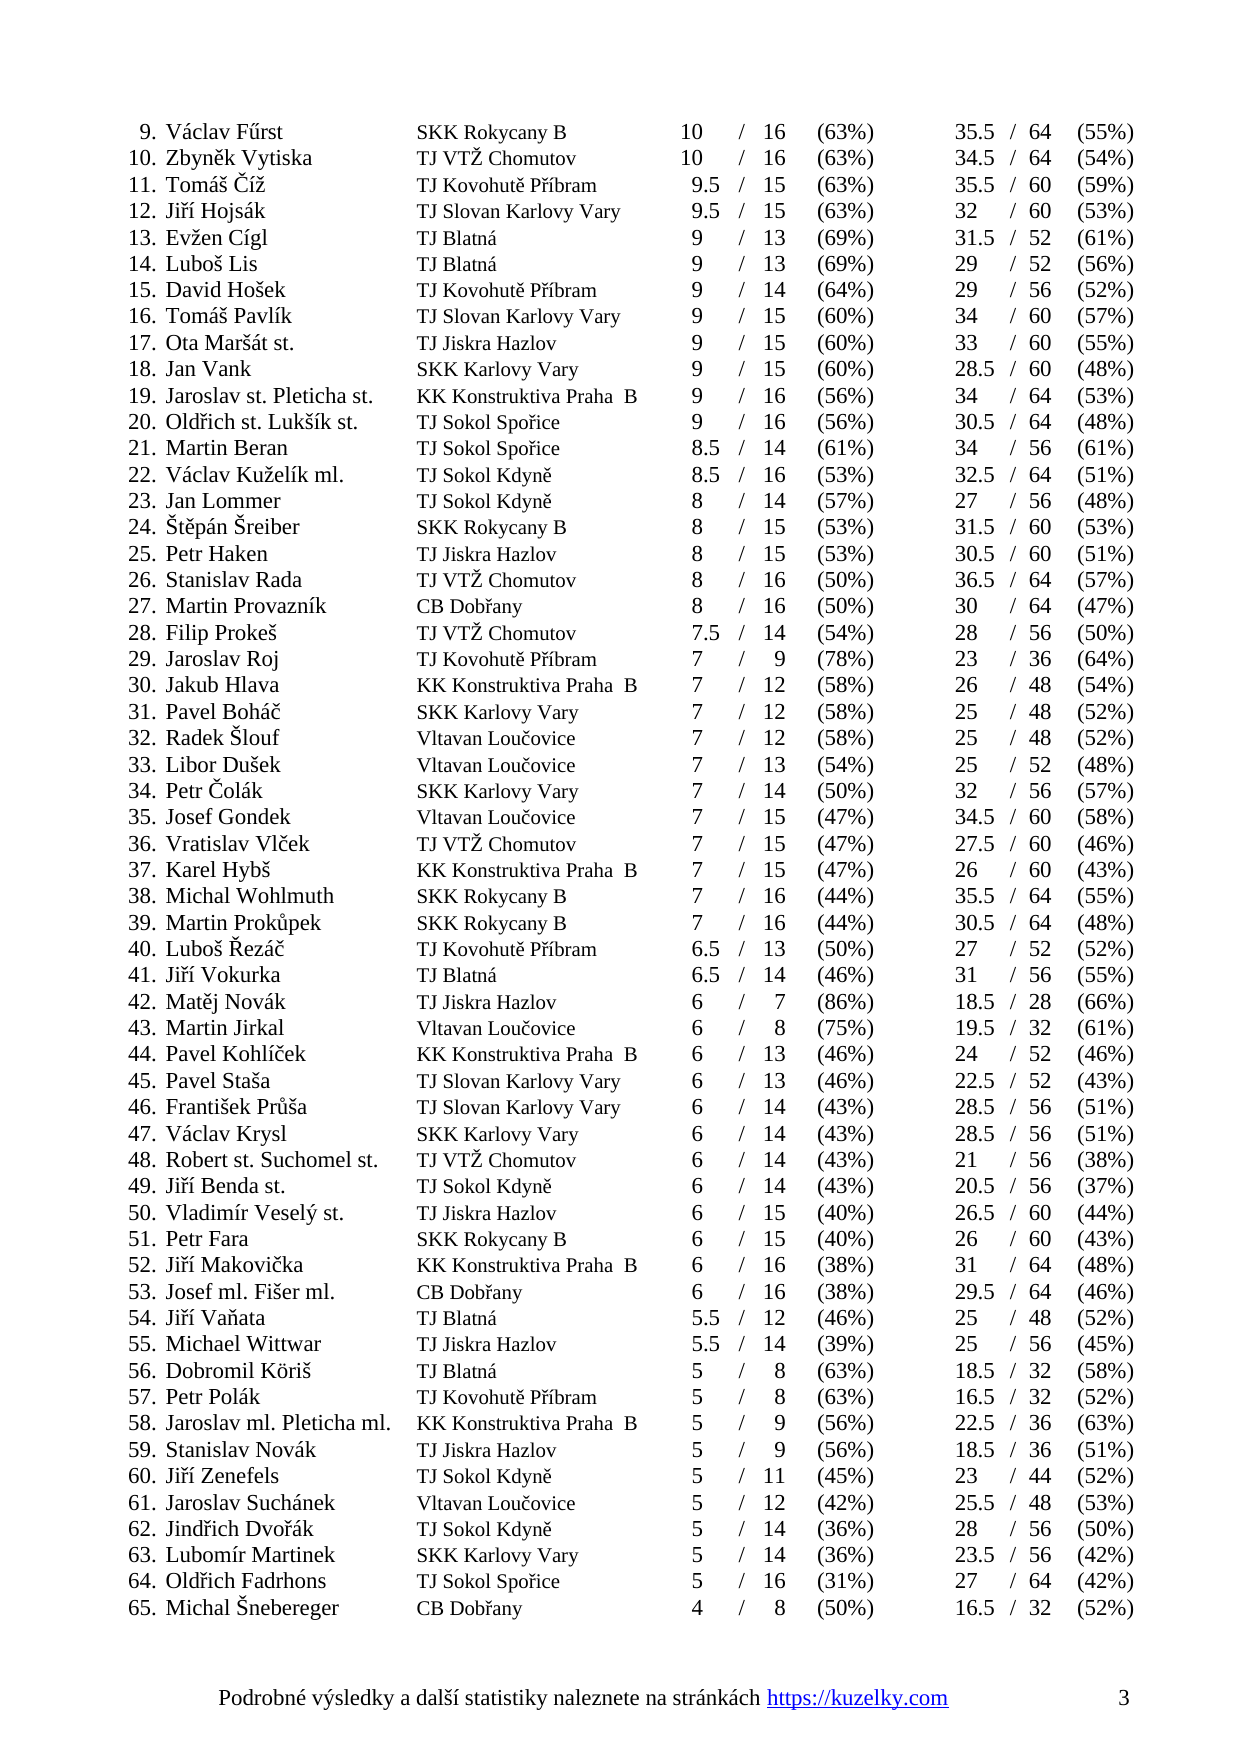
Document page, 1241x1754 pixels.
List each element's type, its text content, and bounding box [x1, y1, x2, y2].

text 12. Jiří Hojsák TJ Slovan Karlovy Vary 9.5 / 15 (63%) 32 / 60 (53%) [106, 197, 1134, 223]
text 10. Zbyněk Vytiska TJ VTŽ Chomutov 10 / 16 (63%) 34.5 / 64 (54%) [106, 144, 1134, 171]
text 14. Luboš Lis TJ Blatná 9 / 13 (69%) 29 / 52 (56%) [106, 250, 1134, 276]
text 43. Martin Jirkal Vltavan Loučovice 6 / 8 (75%) 19.5 / 32 (61%) [106, 1014, 1134, 1041]
text 49. Jiří Benda st. TJ Sokol Kdyně 6 / 14 (43%) 20.5 / 56 (37%) [106, 1172, 1134, 1199]
text 21. Martin Beran TJ Sokol Spořice 8.5 / 14 (61%) 34 / 56 (61%) [106, 434, 1134, 461]
text 19. Jaroslav st. Pleticha st. KK Konstruktiva Praha B 9 / 16 (56%) 34 / 64 (53%) [106, 382, 1134, 408]
text 36. Vratislav Vlček TJ VTŽ Chomutov 7 / 15 (47%) 27.5 / 60 (46%) [106, 830, 1134, 856]
text 32. Radek Šlouf Vltavan Loučovice 7 / 12 (58%) 25 / 48 (52%) [106, 724, 1134, 751]
text 51. Petr Fara SKK Rokycany B 6 / 15 (40%) 26 / 60 (43%) [106, 1225, 1134, 1251]
text 23. Jan Lommer TJ Sokol Kdyně 8 / 14 (57%) 27 / 56 (48%) [106, 487, 1134, 513]
text 13. Evžen Cígl TJ Blatná 9 / 13 (69%) 31.5 / 52 (61%) [106, 223, 1134, 250]
text 59. Stanislav Novák TJ Jiskra Hazlov 5 / 9 (56%) 18.5 / 36 (51%) [106, 1436, 1134, 1462]
text 48. Robert st. Suchomel st. TJ VTŽ Chomutov 6 / 14 (43%) 21 / 56 (38%) [106, 1146, 1134, 1172]
text 54. Jiří Vaňata TJ Blatná 5.5 / 12 (46%) 25 / 48 (52%) [106, 1304, 1134, 1330]
text 53. Josef ml. Fišer ml. CB Dobřany 6 / 16 (38%) 29.5 / 64 (46%) [106, 1278, 1134, 1304]
text 61. Jaroslav Suchánek Vltavan Loučovice 5 / 12 (42%) 25.5 / 48 (53%) [106, 1488, 1134, 1515]
text 33. Libor Dušek Vltavan Loučovice 7 / 13 (54%) 25 / 52 (48%) [106, 751, 1134, 777]
text 22. Václav Kuželík ml. TJ Sokol Kdyně 8.5 / 16 (53%) 32.5 / 64 (51%) [106, 461, 1134, 487]
text 46. František Průša TJ Slovan Karlovy Vary 6 / 14 (43%) 28.5 / 56 (51%) [106, 1093, 1134, 1119]
text 37. Karel Hybš KK Konstruktiva Praha B 7 / 15 (47%) 26 / 60 (43%) [106, 856, 1134, 882]
text 52. Jiří Makovička KK Konstruktiva Praha B 6 / 16 (38%) 31 / 64 (48%) [106, 1251, 1134, 1278]
text 63. Lubomír Martinek SKK Karlovy Vary 5 / 14 (36%) 23.5 / 56 (42%) [106, 1541, 1134, 1568]
text 60. Jiří Zenefels TJ Sokol Kdyně 5 / 11 (45%) 23 / 44 (52%) [106, 1462, 1134, 1488]
text 30. Jakub Hlava KK Konstruktiva Praha B 7 / 12 (58%) 26 / 48 (54%) [106, 672, 1134, 698]
text 64. Oldřich Fadrhons TJ Sokol Spořice 5 / 16 (31%) 27 / 64 (42%) [106, 1568, 1134, 1594]
text 26. Stanislav Rada TJ VTŽ Chomutov 8 / 16 (50%) 36.5 / 64 (57%) [106, 566, 1134, 592]
text 39. Martin Prokůpek SKK Rokycany B 7 / 16 (44%) 30.5 / 64 (48%) [106, 909, 1134, 935]
text 50. Vladimír Veselý st. TJ Jiskra Hazlov 6 / 15 (40%) 26.5 / 60 (44%) [106, 1199, 1134, 1225]
text 11. Tomáš Číž TJ Kovohutě Příbram 9.5 / 15 (63%) 35.5 / 60 (59%) [106, 171, 1134, 197]
text 9. Václav Fűrst SKK Rokycany B 10 / 16 (63%) 35.5 / 64 (55%) [106, 118, 1134, 144]
text 17. Ota Maršát st. TJ Jiskra Hazlov 9 / 15 (60%) 33 / 60 (55%) [106, 329, 1134, 355]
text 40. Luboš Řezáč TJ Kovohutě Příbram 6.5 / 13 (50%) 27 / 52 (52%) [106, 935, 1134, 961]
text 28. Filip Prokeš TJ VTŽ Chomutov 7.5 / 14 (54%) 28 / 56 (50%) [106, 619, 1134, 645]
text 65. Michal Šnebereger CB Dobřany 4 / 8 (50%) 16.5 / 32 (52%) [106, 1594, 1134, 1620]
text 44. Pavel Kohlíček KK Konstruktiva Praha B 6 / 13 (46%) 24 / 52 (46%) [106, 1041, 1134, 1067]
text 58. Jaroslav ml. Pleticha ml. KK Konstruktiva Praha B 5 / 9 (56%) 22.5 / 36 (63%) [106, 1409, 1134, 1436]
text 15. David Hošek TJ Kovohutě Příbram 9 / 14 (64%) 29 / 56 (52%) [106, 276, 1134, 303]
text 29. Jaroslav Roj TJ Kovohutě Příbram 7 / 9 (78%) 23 / 36 (64%) [106, 645, 1134, 672]
text 20. Oldřich st. Lukšík st. TJ Sokol Spořice 9 / 16 (56%) 30.5 / 64 (48%) [106, 408, 1134, 434]
text 56. Dobromil Köriš TJ Blatná 5 / 8 (63%) 18.5 / 32 (58%) [106, 1357, 1134, 1383]
text 18. Jan Vank SKK Karlovy Vary 9 / 15 (60%) 28.5 / 60 (48%) [106, 355, 1134, 382]
text 34. Petr Čolák SKK Karlovy Vary 7 / 14 (50%) 32 / 56 (57%) [106, 777, 1134, 803]
text 45. Pavel Staša TJ Slovan Karlovy Vary 6 / 13 (46%) 22.5 / 52 (43%) [106, 1067, 1134, 1093]
text 31. Pavel Boháč SKK Karlovy Vary 7 / 12 (58%) 25 / 48 (52%) [106, 698, 1134, 724]
text 24. Štěpán Šreiber SKK Rokycany B 8 / 15 (53%) 31.5 / 60 (53%) [106, 513, 1134, 540]
text 47. Václav Krysl SKK Karlovy Vary 6 / 14 (43%) 28.5 / 56 (51%) [106, 1119, 1134, 1146]
text 55. Michael Wittwar TJ Jiskra Hazlov 5.5 / 14 (39%) 25 / 56 (45%) [106, 1330, 1134, 1357]
text 35. Josef Gondek Vltavan Loučovice 7 / 15 (47%) 34.5 / 60 (58%) [106, 803, 1134, 830]
text 62. Jindřich Dvořák TJ Sokol Kdyně 5 / 14 (36%) 28 / 56 (50%) [106, 1515, 1134, 1541]
text 57. Petr Polák TJ Kovohutě Příbram 5 / 8 (63%) 16.5 / 32 (52%) [106, 1383, 1134, 1409]
text 27. Martin Provazník CB Dobřany 8 / 16 (50%) 30 / 64 (47%) [106, 592, 1134, 619]
text 16. Tomáš Pavlík TJ Slovan Karlovy Vary 9 / 15 (60%) 34 / 60 (57%) [106, 303, 1134, 329]
text 41. Jiří Vokurka TJ Blatná 6.5 / 14 (46%) 31 / 56 (55%) [106, 961, 1134, 988]
text 42. Matěj Novák TJ Jiskra Hazlov 6 / 7 (86%) 18.5 / 28 (66%) [106, 988, 1134, 1014]
text 38. Michal Wohlmuth SKK Rokycany B 7 / 16 (44%) 35.5 / 64 (55%) [106, 882, 1134, 909]
text 25. Petr Haken TJ Jiskra Hazlov 8 / 15 (53%) 30.5 / 60 (51%) [106, 540, 1134, 566]
